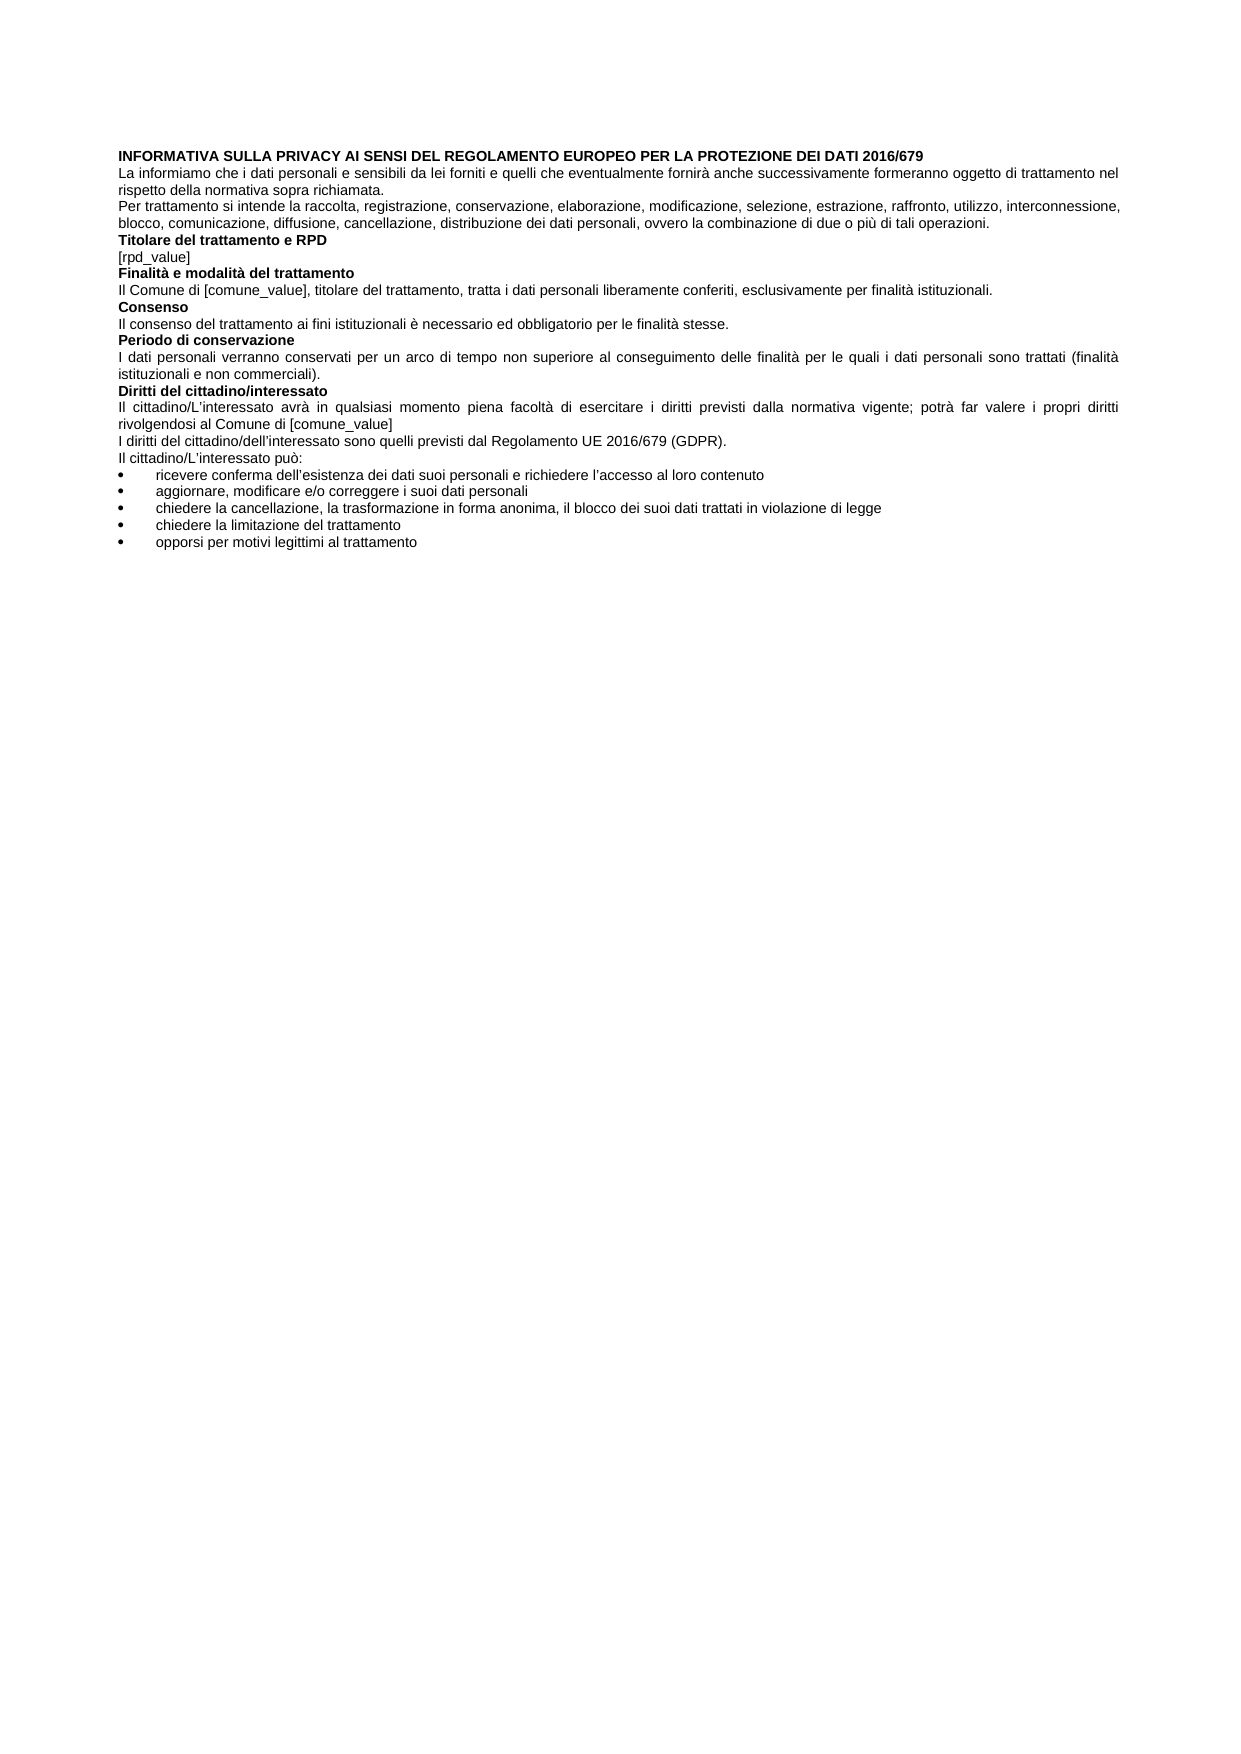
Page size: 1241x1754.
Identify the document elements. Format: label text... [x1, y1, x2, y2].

list ricevere conferma dell’esistenza dei dati suoi personali e richiedere l’accesso al loro contenuto [118, 466, 1122, 483]
list opporsi per motivi legittimi al trattamento [118, 534, 1122, 551]
text Il consenso del trattamento ai fini istituzionali è necessario ed obbligatorio per le finalità stesse. [118, 315, 1122, 332]
list chiedere la limitazione del trattamento [118, 517, 1122, 534]
text Il Comune di [comune_value], titolare del trattamento, tratta i dati personali liberamente conferiti, esclusivamente per finalità istituzionali. [118, 282, 1122, 298]
text I diritti del cittadino/dell’interessato sono quelli previsti dal Regolamento UE 2016/679 (GDPR). [118, 433, 1122, 449]
text Titolare del trattamento e RPD [118, 231, 1122, 248]
text Il cittadino/L’interessato avrà in qualsiasi momento piena facoltà di esercitare i diritti previsti dalla normativa vigente; potrà far valere i propri diritti rivolgendosi al Comune di [comune_value] [118, 399, 1122, 433]
text Finalità e modalità del trattamento [118, 265, 1122, 282]
text Consenso [118, 298, 1122, 315]
text Diritti del cittadino/interessato [118, 382, 1122, 399]
text I dati personali verranno conservati per un arco di tempo non superiore al conseguimento delle finalità per le quali i dati personali sono trattati (finalità istituzionali e non commerciali). [118, 349, 1122, 382]
list chiedere la cancellazione, la trasformazione in forma anonima, il blocco dei suoi dati trattati in violazione di legge [118, 500, 1122, 517]
text INFORMATIVA SULLA PRIVACY AI SENSI DEL REGOLAMENTO EUROPEO PER LA PROTEZIONE DEI DATI 2016/679 [118, 148, 1122, 164]
text Periodo di conservazione [118, 332, 1122, 349]
text [rpd_value] [118, 248, 1122, 265]
list aggiornare, modificare e/o correggere i suoi dati personali [118, 483, 1122, 500]
text La informiamo che i dati personali e sensibili da lei forniti e quelli che eventualmente fornirà anche successivamente formeranno oggetto di trattamento nel rispetto della normativa sopra richiamata. [118, 164, 1122, 198]
text Per trattamento si intende la raccolta, registrazione, conservazione, elaborazione, modificazione, selezione, estrazione, raffronto, utilizzo, interconnessione, blocco, comunicazione, diffusione, cancellazione, distribuzione dei dati personali, ovvero la combinazione di due o più di tali operazioni. [118, 198, 1122, 231]
text Il cittadino/L’interessato può: [118, 449, 1122, 466]
